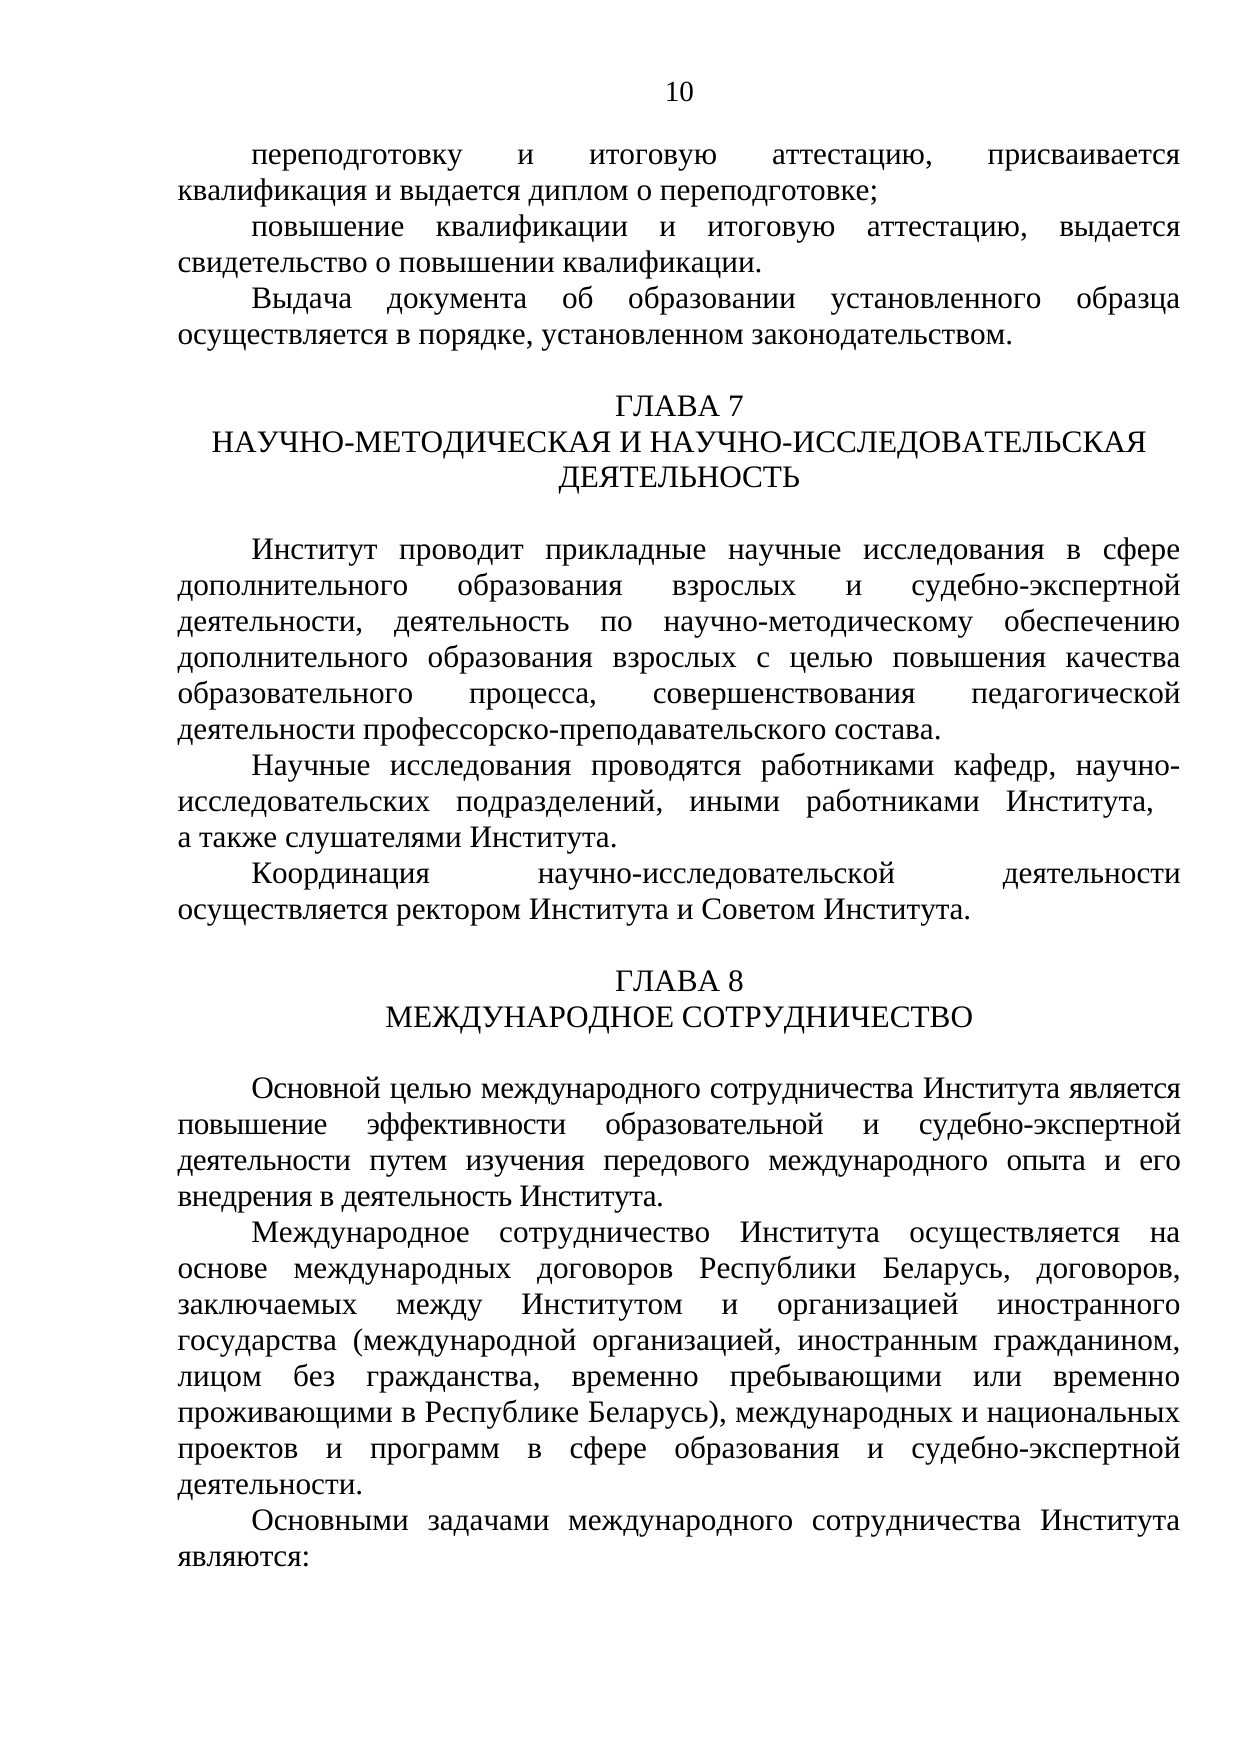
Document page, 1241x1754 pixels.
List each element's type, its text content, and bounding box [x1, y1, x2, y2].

text НАУЧНО-МЕТОДИЧЕСКАЯ И НАУЧНО-ИССЛЕДОВАТЕЛЬСКАЯ ДЕЯТЕЛЬНОСТЬ [177, 423, 1181, 495]
text Основной целью международного сотрудничества Института является повышение эффективности образовательной и судебно-экспертной деятельности путем изучения передового международного опыта и его внедрения в деятельность Института. [177, 1070, 1181, 1213]
text ГЛАВА 7 [177, 387, 1181, 423]
text МЕЖДУНАРОДНое сотрудничество [177, 998, 1181, 1034]
text повышение квалификации и итоговую аттестацию, выдается свидетельство о повышении квалификации. [177, 207, 1181, 279]
text Научные исследования проводятся работниками кафедр, научно-исследовательских подразделений, иными работниками Института, а также слушателями Института. [177, 746, 1181, 854]
text Основными задачами международного сотрудничества Института являются: [177, 1501, 1181, 1573]
text Координация научно-исследовательской деятельности осуществляется ректором Института и Советом Института. [177, 854, 1181, 926]
text Выдача документа об образовании установленного образца осуществляется в порядке, установленном законодательством. [177, 279, 1181, 351]
text ГЛАВА 8 [177, 962, 1181, 998]
text переподготовку и итоговую аттестацию, присваивается квалификация и выдается диплом о переподготовке; [177, 135, 1181, 207]
text Институт проводит прикладные научные исследования в сфере дополнительного образования взрослых и судебно-экспертной деятельности, деятельность по научно-методическому обеспечению дополнительного образования взрослых с целью повышения качества образовательного процесса, совершенствования педагогической деятельности профессорско-преподавательского состава. [177, 531, 1181, 746]
text Международное сотрудничество Института осуществляется на основе международных договоров Республики Беларусь, договоров, заключаемых между Институтом и организацией иностранного государства (международной организацией, иностранным гражданином, лицом без гражданства, временно пребывающими или временно проживающими в Республике Беларусь), международных и национальных проектов и программ в сфере образования и судебно-экспертной деятельности. [177, 1213, 1181, 1501]
